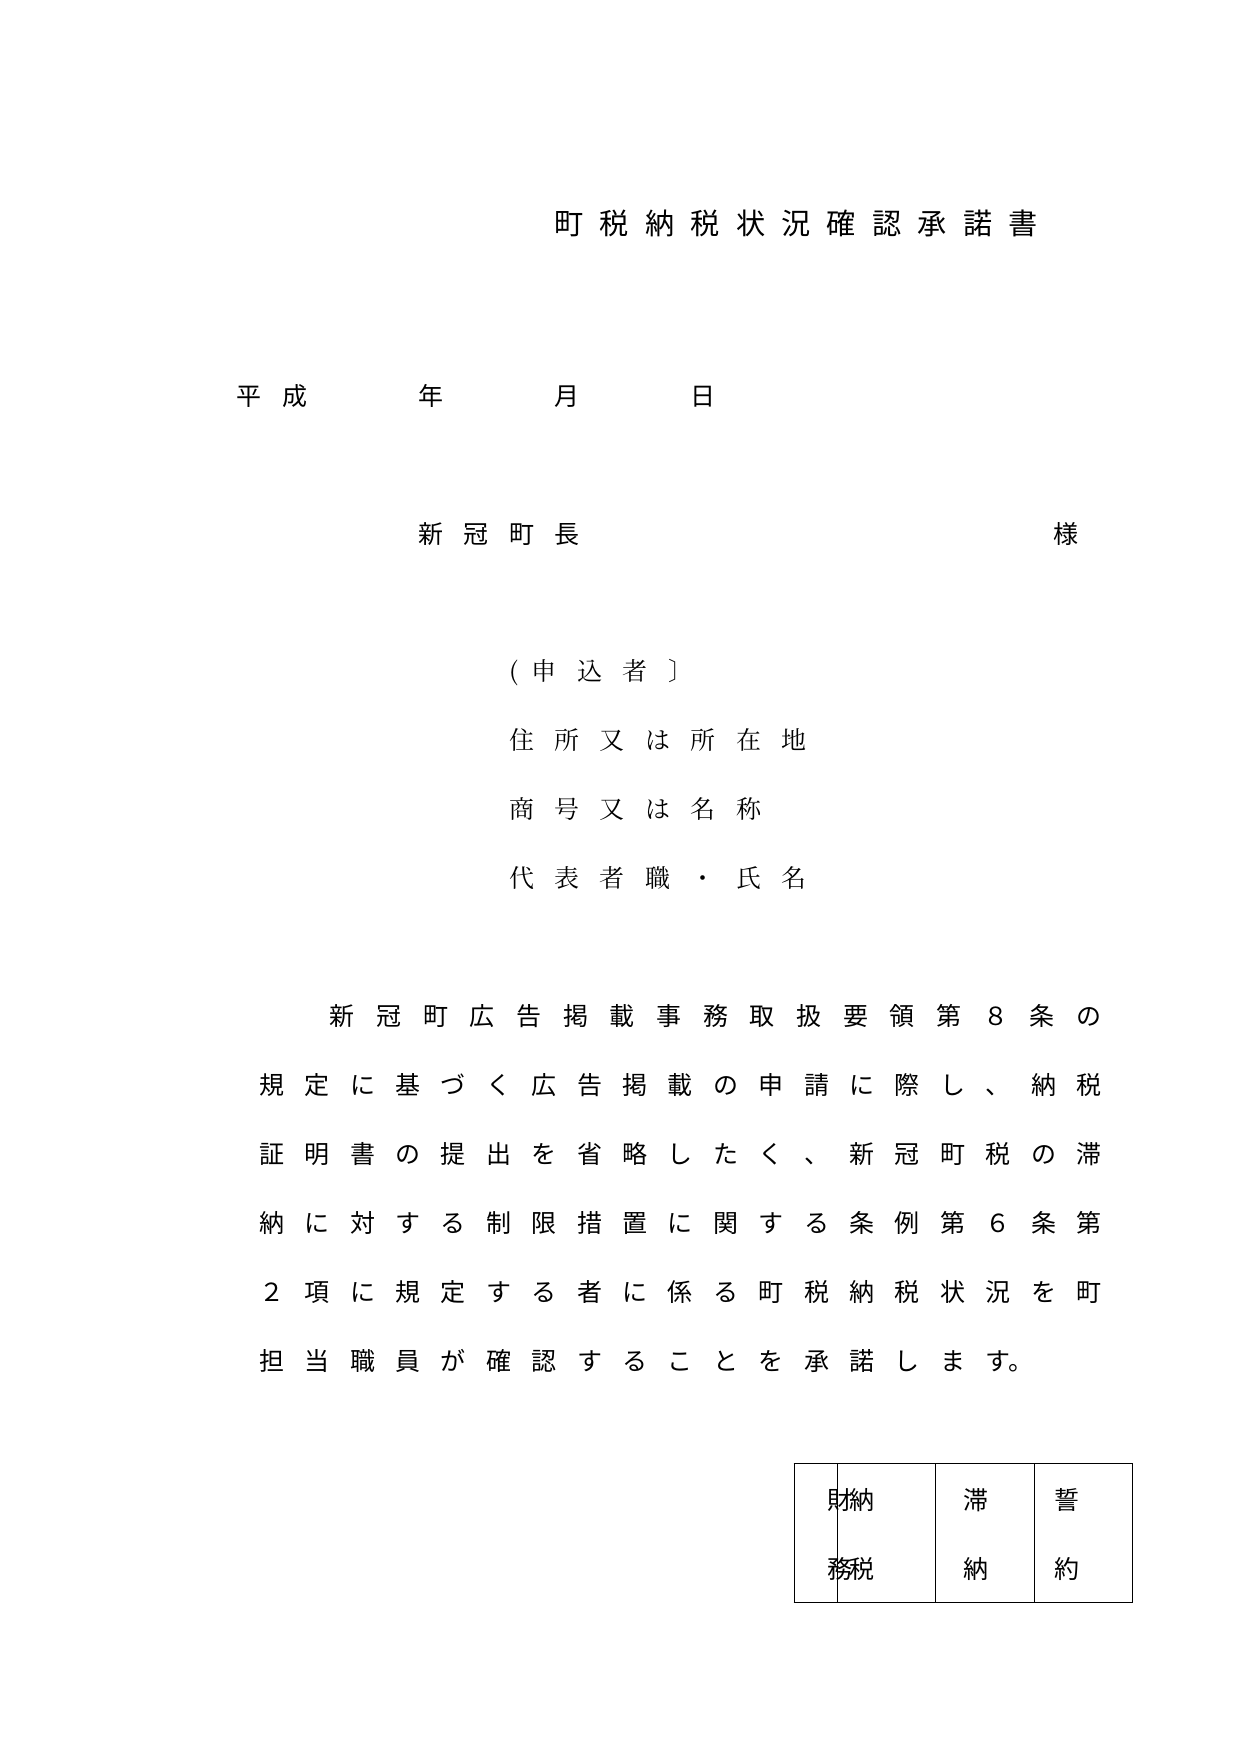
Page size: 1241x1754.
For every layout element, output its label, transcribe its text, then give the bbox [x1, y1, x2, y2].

text 住所又は所在地 [236, 704, 1122, 773]
table_header 納 税 [838, 1464, 935, 1602]
text 代表者職・氏名 [236, 842, 1122, 911]
text 長 様 [236, 498, 1122, 567]
text 新冠町広告掲載事務取扱要領第８条の規定に基づく広告掲載の申請に際し、納税証明書の提出を省略したく、税の滞納に対する制限措置に関する条例第６条第２項に規定する者に係る町税納税状況を町担当職員が確認することを承諾します。 [236, 980, 1122, 1394]
text (申込者〕 [236, 636, 1122, 704]
table_header 誓約書 [1035, 1464, 1132, 1602]
text 商号又は名称 [236, 773, 1122, 842]
text 平成 年 月 日 [236, 325, 1122, 429]
table_header 財務課 [795, 1464, 837, 1602]
table_header 滞 納 [936, 1464, 1034, 1602]
text 町税納税状況確認承諾書 [236, 187, 1122, 256]
